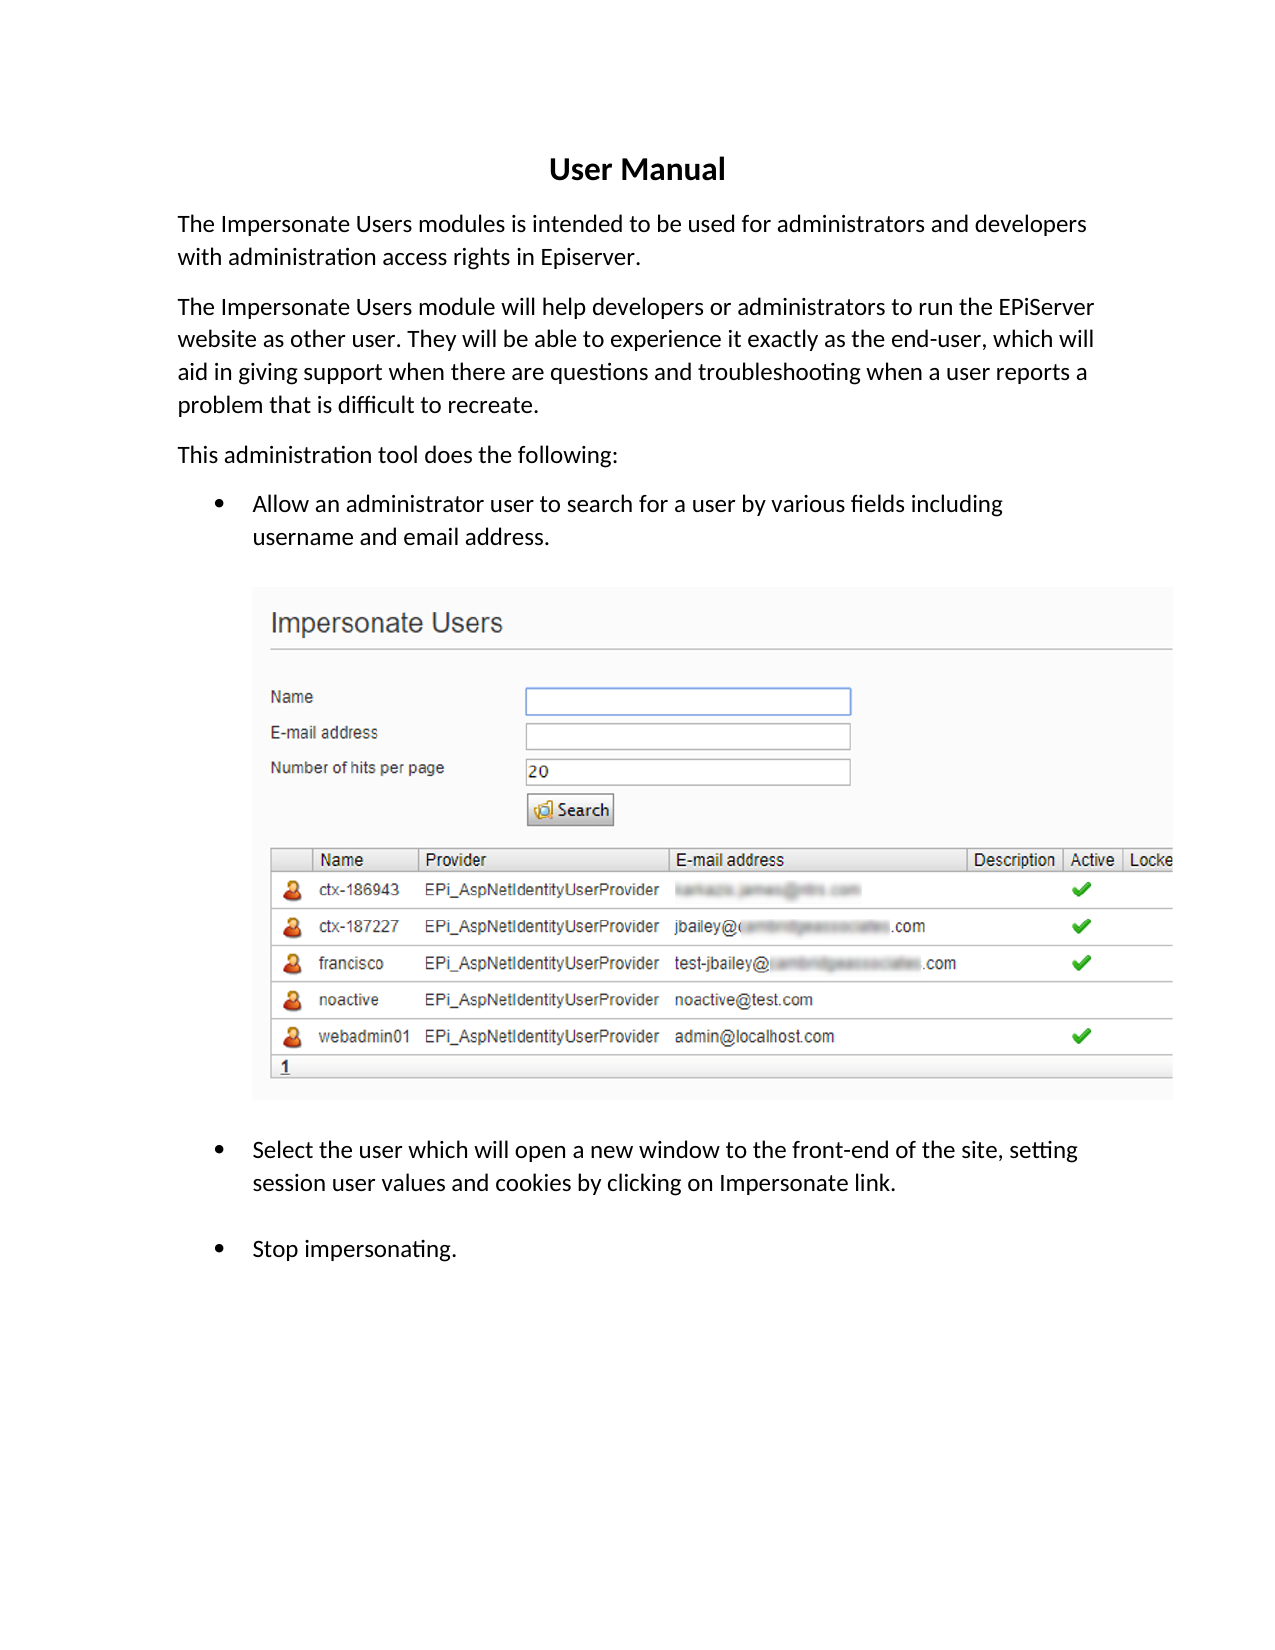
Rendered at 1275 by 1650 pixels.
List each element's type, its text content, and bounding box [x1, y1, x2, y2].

picture [252, 587, 1173, 1100]
text The Impersonate Users modules is intended to be used for administrators and developers with administration access rights in Episerver. [177, 208, 1098, 272]
text The Impersonate Users module will help developers or administrators to run the EPiServer website as other user. They will be able to experience it exactly as the end-user, which will aid in giving support when there are questions and troubleshooting when a user reports a problem that is difficult to recreate. [177, 291, 1098, 420]
text This administration tool does the following: [177, 439, 1098, 469]
text User Manual [177, 148, 1098, 188]
list Select the user which will open a new window to the front-end of the site, setting session user values and cookies by clicking on Impersonate link. [215, 1135, 1098, 1198]
list Allow an administrator user to search for a user by various fields including username and email address. [215, 489, 1098, 552]
list Stop impersonating. [215, 1233, 1098, 1264]
